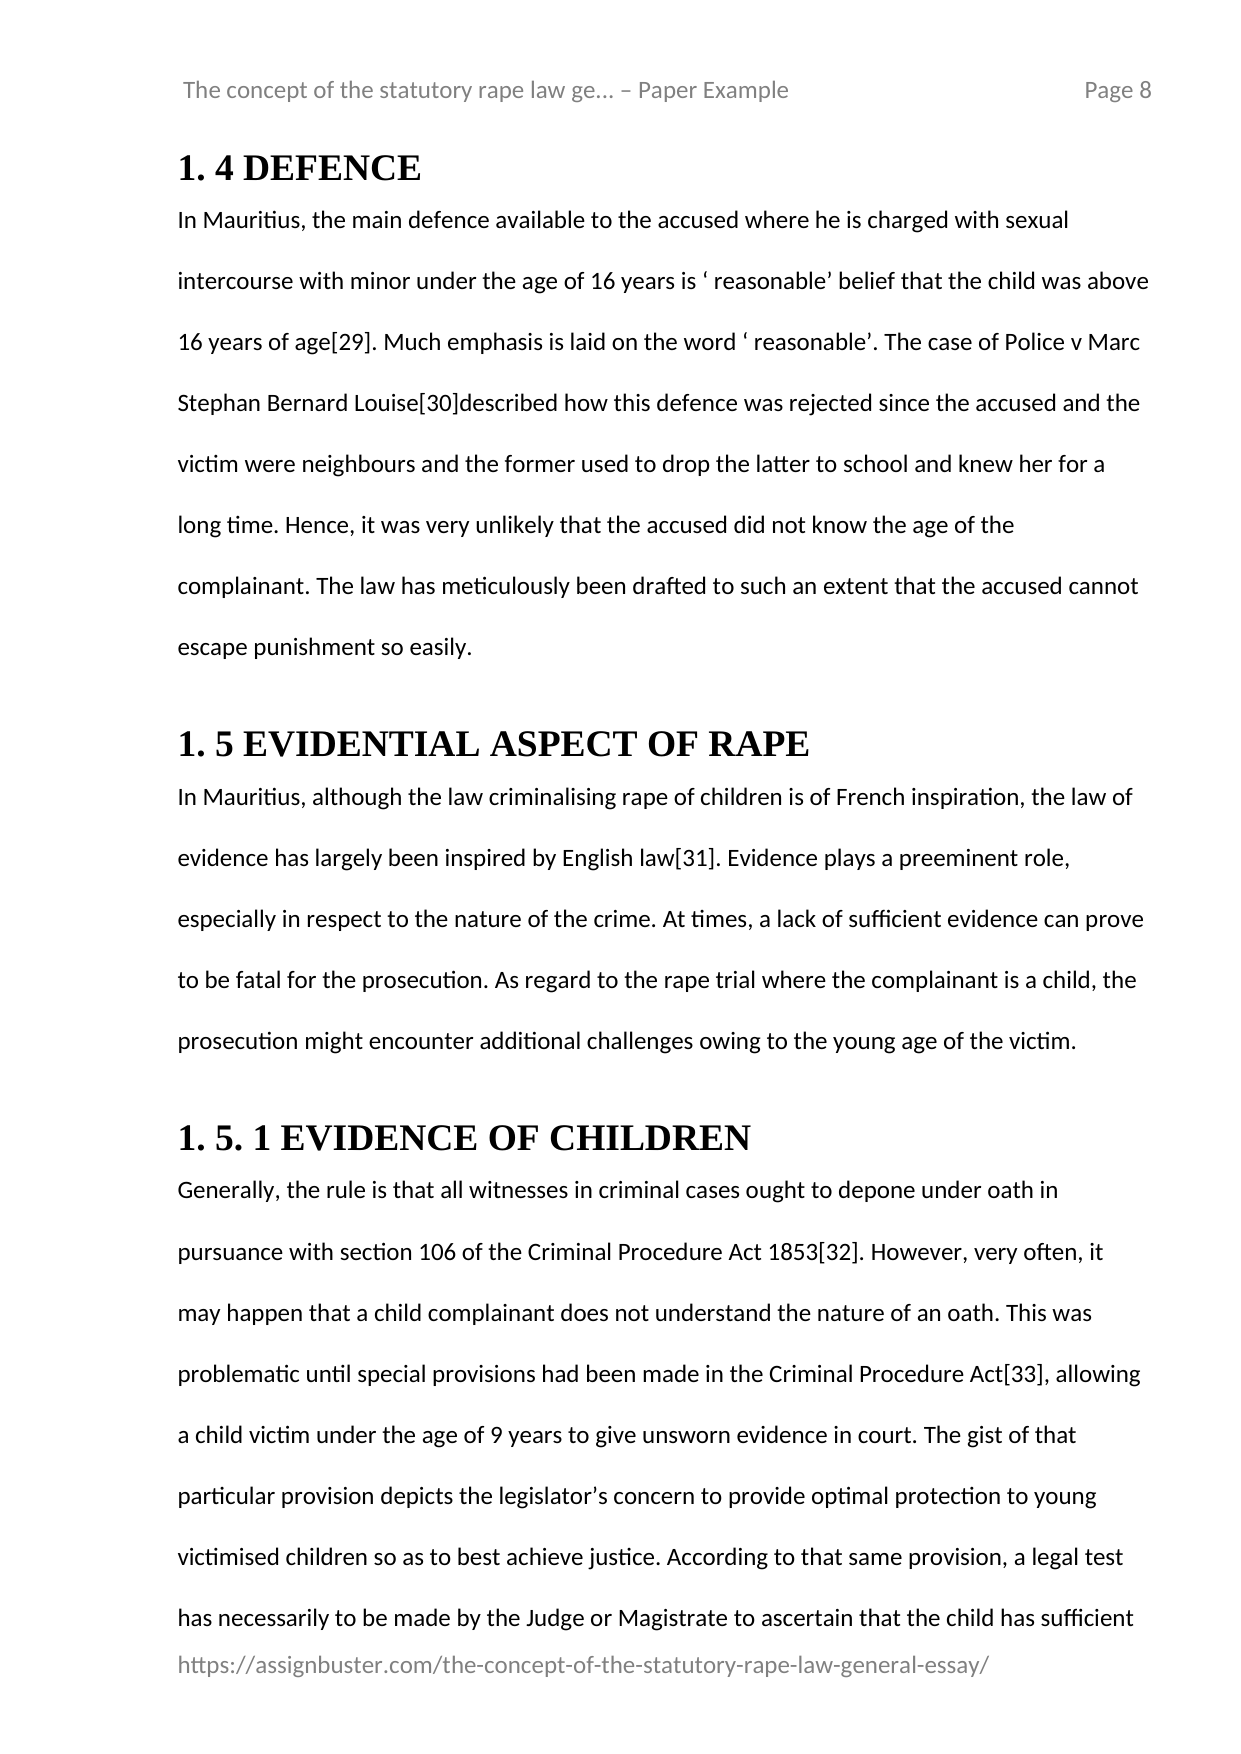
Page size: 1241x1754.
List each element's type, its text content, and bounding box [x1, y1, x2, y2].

subtitle 1. 4 DEFENCE [177, 145, 1152, 188]
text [177, 1175, 1152, 1632]
subtitle 1. 5 EVIDENTIAL ASPECT OF RAPE [177, 722, 1152, 765]
text In Mauritius, although the law criminalising rape of children is of French inspiration, the law of evidence has largely been inspired by English law[31]. Evidence plays a preeminent role, especially in respect to the nature of the crime. At times, a lack of sufficient evidence can prove to be fatal for the prosecution. As regard to the rape trial where the complainant is a child, the prosecution might encounter additional challenges owing to the young age of the victim. [177, 781, 1152, 1056]
subtitle 1. 5. 1 EVIDENCE OF CHILDREN [177, 1116, 1152, 1159]
text In Mauritius, the main defence available to the accused where he is charged with sexual intercourse with minor under the age of 16 years is ‘ reasonable’ belief that the child was above 16 years of age[29]. Much emphasis is laid on the word ‘ reasonable’. The case of Police v Marc Stephan Bernard Louise[30]described how this defence was rejected since the accused and the victim were neighbours and the former used to drop the latter to school and knew her for a long time. Hence, it was very unlikely that the accused did not know the age of the complainant. The law has meticulously been drafted to such an extent that the accused cannot escape punishment so easily. [177, 204, 1152, 662]
